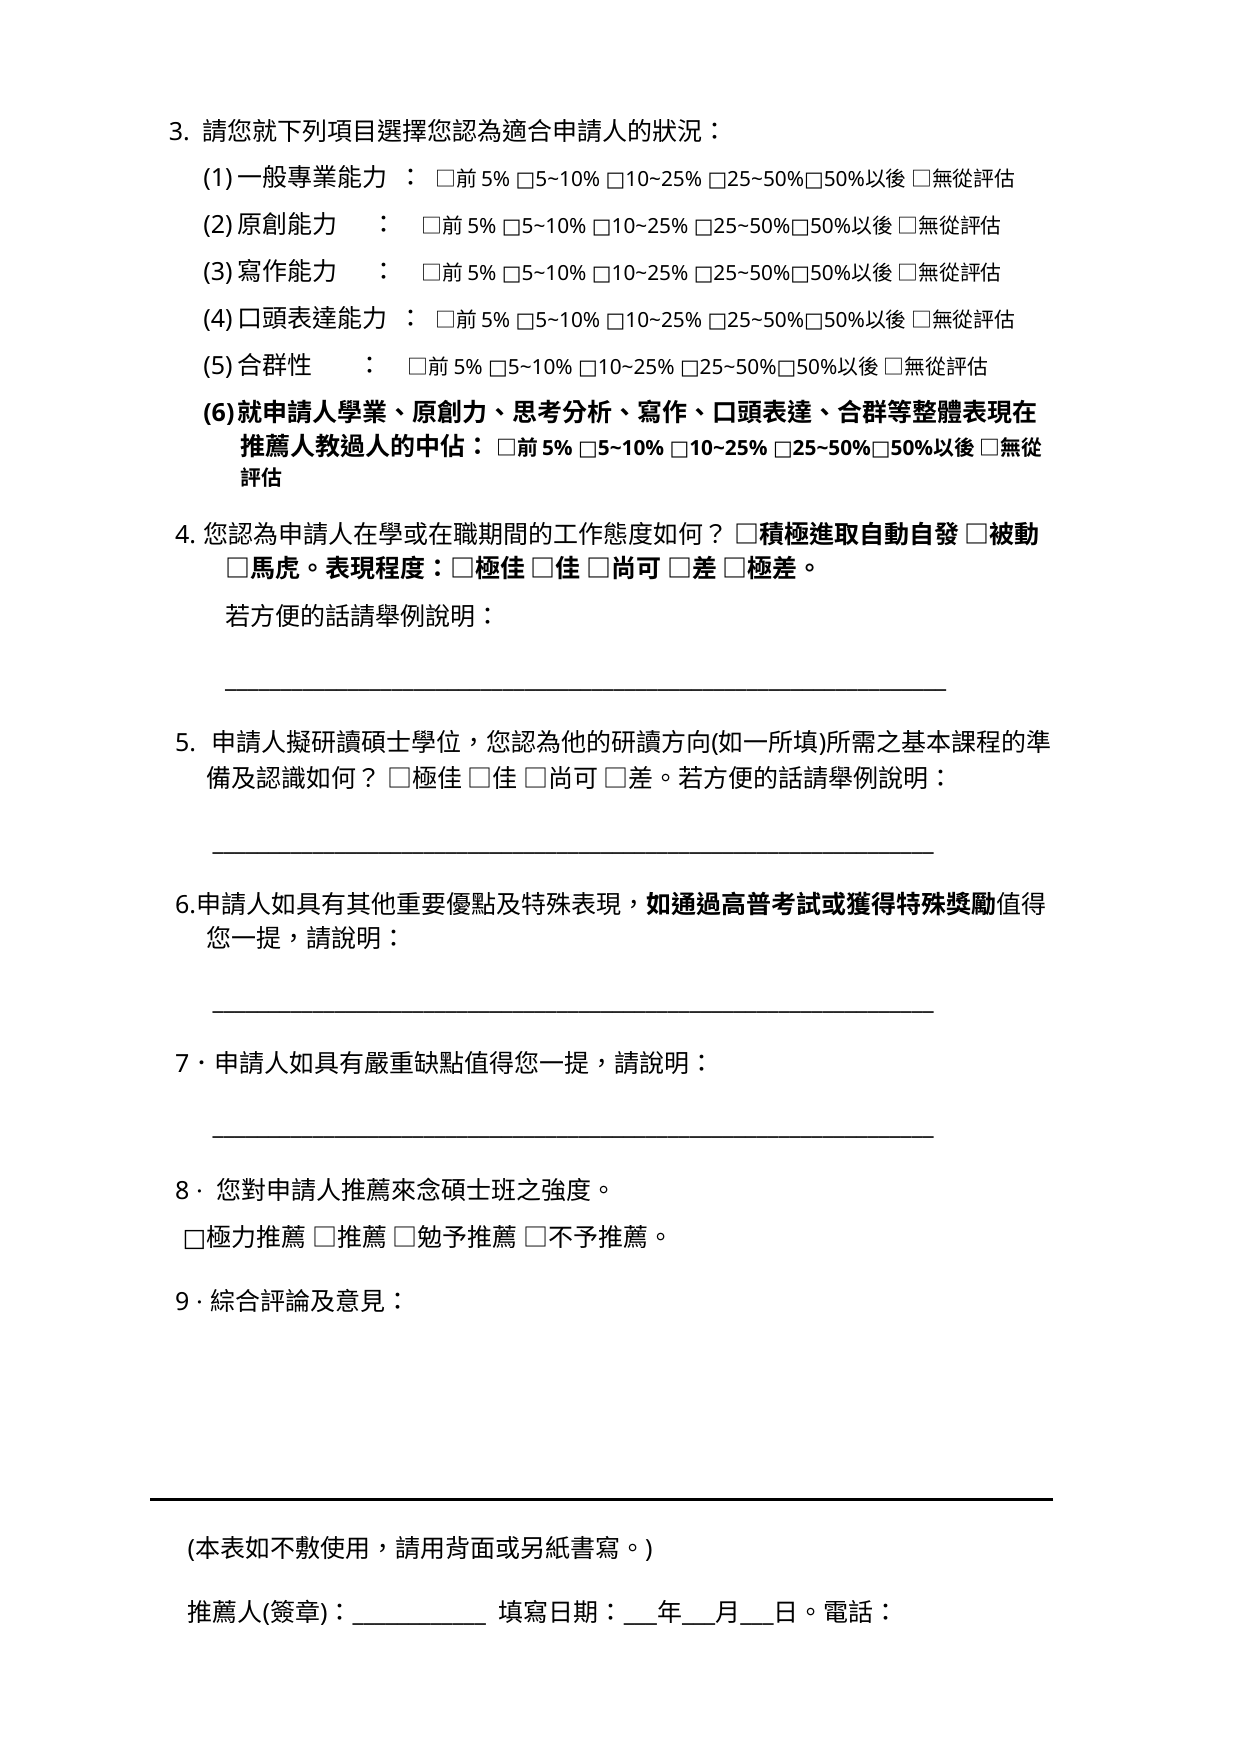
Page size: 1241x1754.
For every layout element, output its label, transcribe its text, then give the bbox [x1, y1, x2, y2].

list 合群性 ： □前5% □5~10% □10~25% □25~50%□50%以後 □無從評估 [203, 347, 1053, 381]
text _________________________________________________________________ [150, 1109, 1053, 1141]
text 4. 您認為申請人在學或在職期間的工作態度如何？ □積極進取自動自發 □被動 □馬虎。表現程度：□極佳 □佳 □尚可 □差 □極差。 [175, 516, 1053, 585]
list 口頭表達能力 ： □前5% □5~10% □10~25% □25~50%□50%以後 □無從評估 [203, 300, 1053, 334]
text 若方便的話請舉例說明： [225, 598, 1088, 632]
text 6.申請人如具有其他重要優點及特殊表現，如通過高普考試或獲得特殊獎勵值得您一提，請說明： [175, 886, 1053, 954]
text 3. 請您就下列項目選擇您認為適合申請人的狀況： [169, 112, 1088, 147]
text (本表如不敷使用，請用背面或另紙書寫。) [150, 1530, 1053, 1564]
list 就申請人學業、原創力、思考分析、寫作、口頭表達、合群等整體表現在推薦人教過人的中佔： □前5% □5~10% □10~25% □25~50%□50%以後 □無從評估 [203, 394, 1053, 491]
text _________________________________________________________________ [175, 661, 1088, 693]
text 7．申請人如具有嚴重缺點值得您一提，請說明： [150, 1045, 1053, 1079]
text 8． 您對申請人推薦來念碩士班之強度。 [175, 1170, 1053, 1206]
list 一般專業能力 ： □前5% □5~10% □10~25% □25~50%□50%以後 □無從評估 [203, 159, 1053, 194]
text 5. 申請人擬研讀碩士學位，您認為他的研讀方向(如一所填)所需之基本課程的準備及認識如何？ □極佳 □佳 □尚可 □差。若方便的話請舉例說明： [175, 723, 1053, 795]
list 寫作能力 ： □前5% □5~10% □10~25% □25~50%□50%以後 □無從評估 [203, 253, 1053, 287]
text 9．綜合評論及意見： [150, 1282, 1053, 1317]
list 原創能力 ： □前5% □5~10% □10~25% □25~50%□50%以後 □無從評估 [203, 206, 1053, 241]
text □極力推薦 □推薦 □勉予推薦 □不予推薦。 [150, 1219, 1053, 1253]
text _________________________________________________________________ [150, 984, 1053, 1016]
text _________________________________________________________________ [150, 824, 1053, 857]
text 推薦人(簽章)：____________ 填寫日期：___年___月___日。電話： [150, 1593, 1053, 1628]
